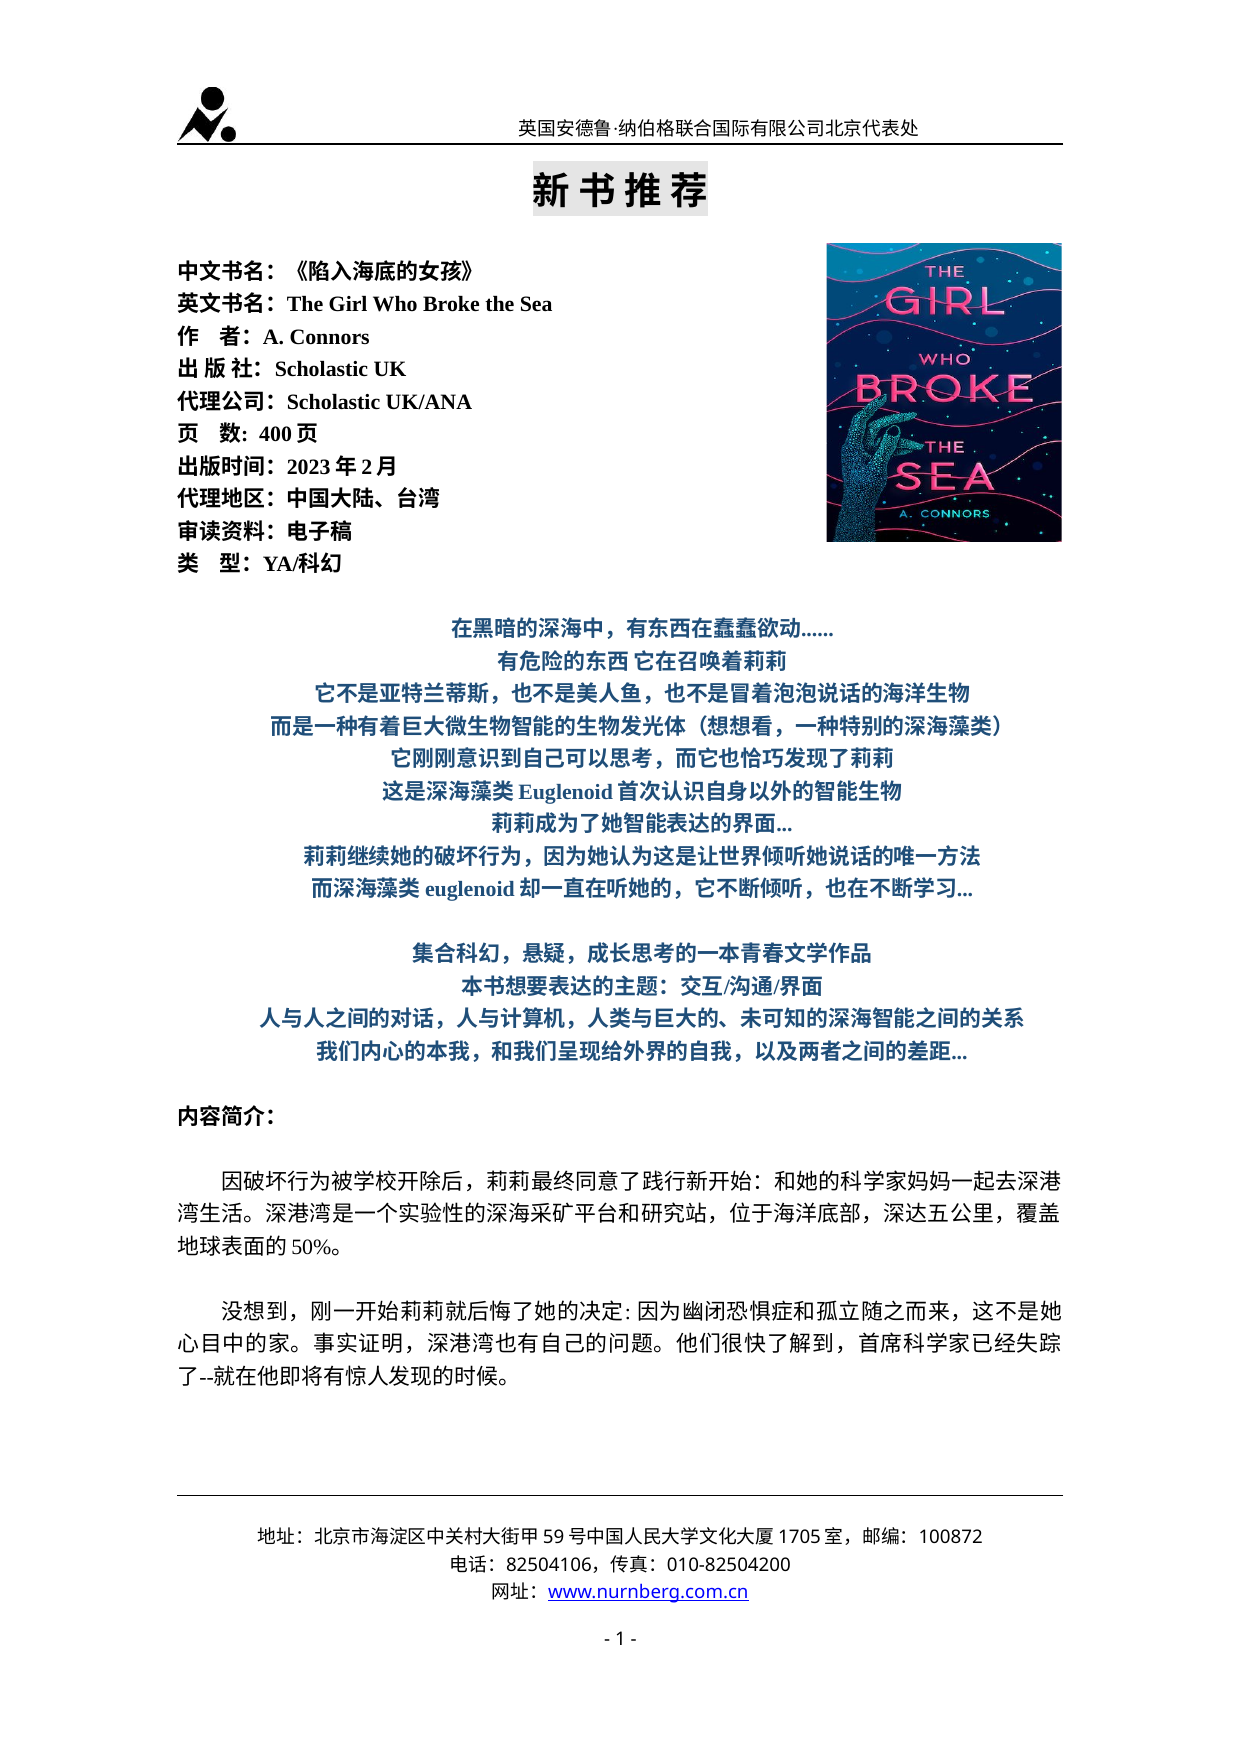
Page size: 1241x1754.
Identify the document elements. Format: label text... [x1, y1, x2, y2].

text 因破坏行为被学校开除后，莉莉最终同意了践行新开始：和她的科学家妈妈一起去深港湾生活。深港湾是一个实验性的深海采矿平台和研究站，位于海洋底部，深达五公里，覆盖地球表面的50%。 [177, 1163, 1063, 1261]
text 它不是亚特兰蒂斯，也不是美人鱼，也不是冒着泡泡说话的海洋生物 [177, 676, 1063, 708]
text 英文书名：The Girl Who Broke the Sea [177, 286, 826, 318]
text 在黑暗的深海中，有东西在蠢蠢欲动...... [177, 611, 1063, 643]
text 新 书 推 荐 [177, 156, 1063, 221]
text 这是深海藻类Euglenoid首次认识自身以外的智能生物 [177, 773, 1063, 806]
picture [826, 248, 1062, 542]
text 代理公司：Scholastic UK/ANA [177, 383, 826, 416]
text 中文书名：《陷入海底的女孩》 [177, 253, 826, 286]
text 我们内心的本我，和我们呈现给外界的自我，以及两者之间的差距... [177, 1033, 1063, 1066]
text 而是一种有着巨大微生物智能的生物发光体（想想看，一种特别的深海藻类） [177, 708, 1063, 741]
picture [833, 245, 845, 249]
text 而深海藻类euglenoid却一直在听她的，它不断倾听，也在不断学习... [177, 871, 1063, 903]
picture [177, 87, 236, 142]
text 人与人之间的对话，人与计算机，人类与巨大的、未可知的深海智能之间的关系 [177, 1001, 1063, 1033]
text 它刚刚意识到自己可以思考，而它也恰巧发现了莉莉 [177, 741, 1063, 773]
text 出版时间：2023年2月 [177, 448, 826, 481]
text 莉莉继续她的破坏行为，因为她认为这是让世界倾听她说话的唯一方法 [177, 838, 1063, 871]
text 类 型：YA/科幻 [177, 546, 1063, 578]
text 审读资料：电子稿 [177, 513, 1063, 546]
text 没想到，刚一开始莉莉就后悔了她的决定: 因为幽闭恐惧症和孤立随之而来，这不是她心目中的家。事实证明，深港湾也有自己的问题。他们很快了解到，首席科学家已经失踪了--就在他即将有惊人发现的时候。 [177, 1293, 1063, 1391]
text 内容简介： [177, 1098, 1063, 1131]
text 代理地区：中国大陆、台湾 [177, 481, 826, 513]
text 莉莉成为了她智能表达的界面... [177, 806, 1063, 838]
text 页 数: 400页 [177, 416, 826, 448]
text 出 版 社：Scholastic UK [177, 351, 826, 383]
text 本书想要表达的主题：交互/沟通/界面 [177, 968, 1063, 1001]
picture [847, 243, 920, 254]
text 作 者：A. Connors [177, 318, 826, 351]
text 有危险的东西 它在召唤着莉莉 [177, 643, 1063, 676]
text 集合科幻，悬疑，成长思考的一本青春文学作品 [177, 936, 1063, 968]
picture [844, 528, 854, 540]
